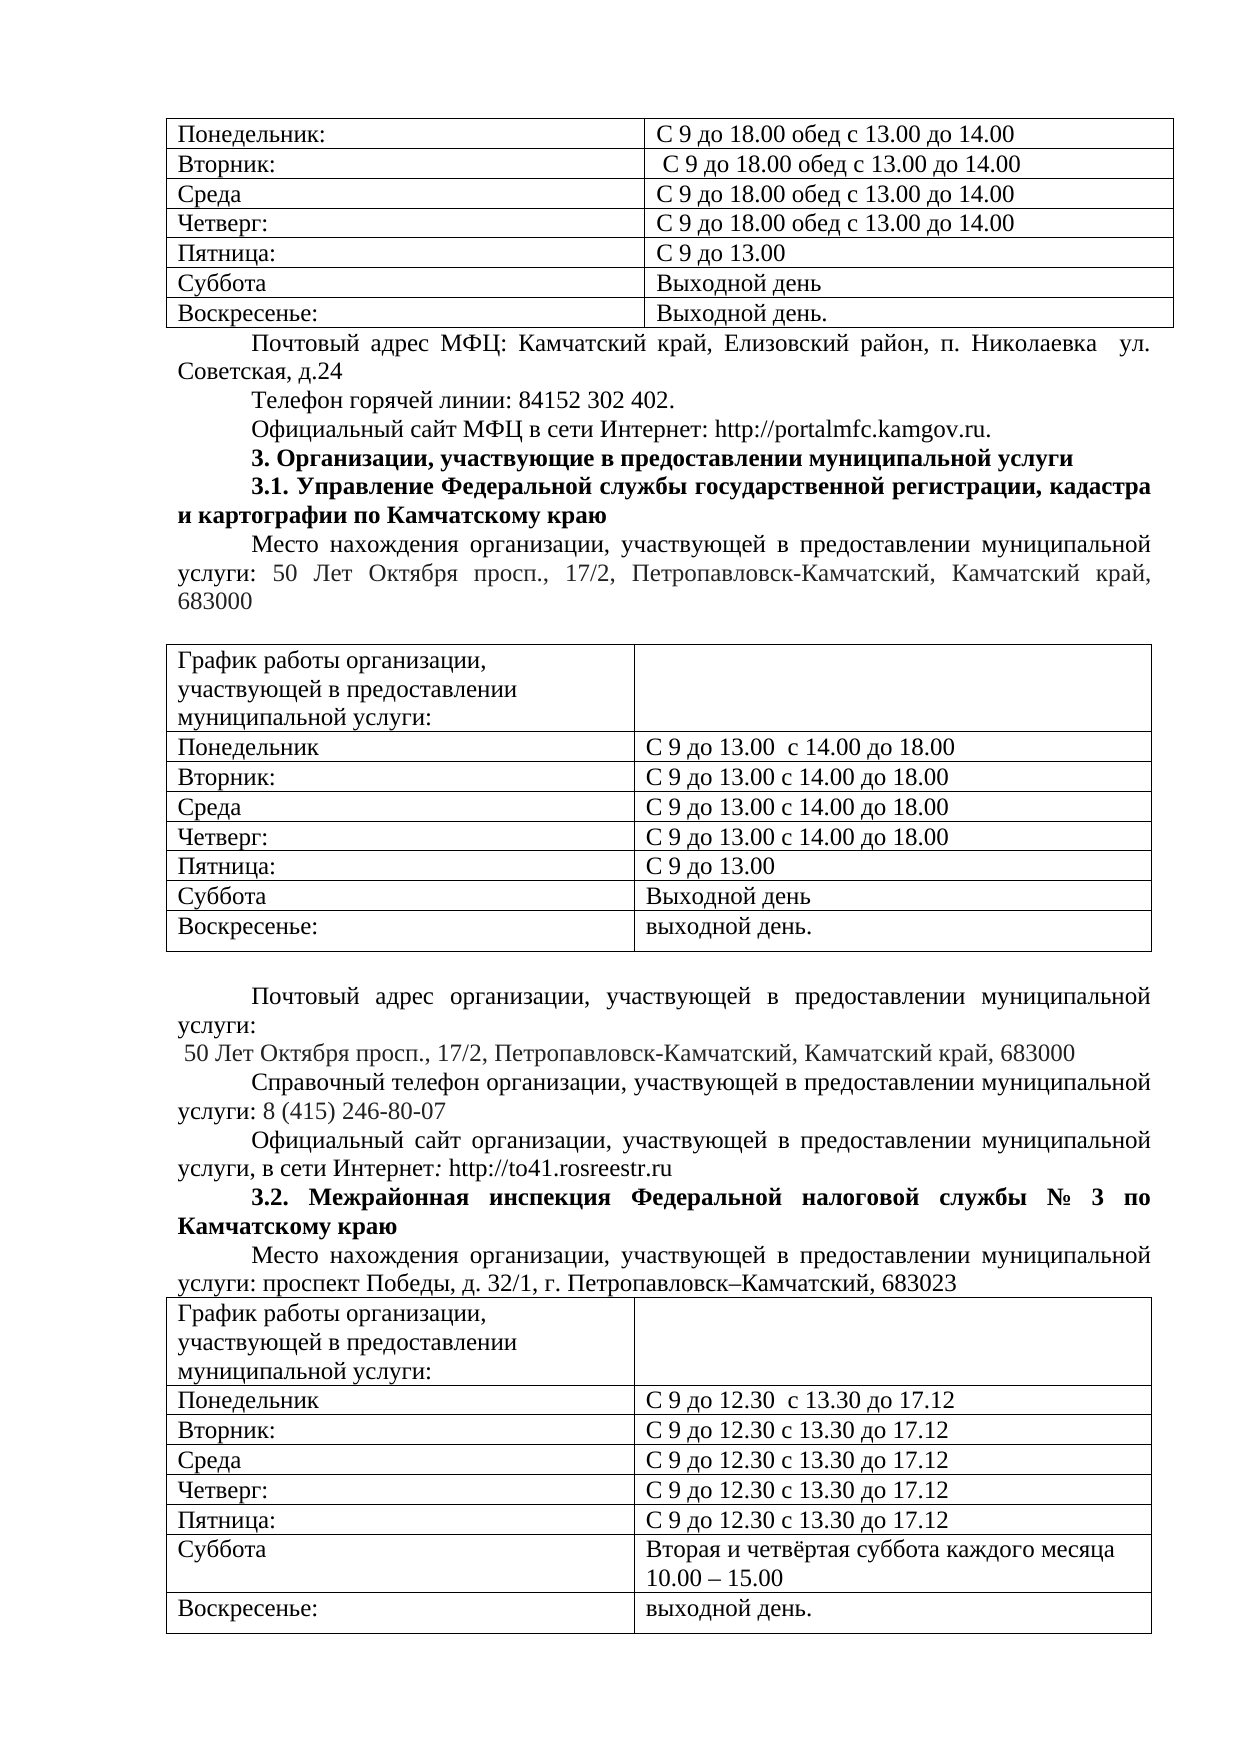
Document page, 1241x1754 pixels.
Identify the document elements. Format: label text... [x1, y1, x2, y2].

table_header [635, 645, 1151, 731]
table_cell Вторник: [167, 1415, 634, 1444]
table_cell Пятница: [167, 238, 644, 267]
text Телефон горячей линии: 84152 302 402. [177, 385, 1152, 414]
table_cell Понедельник [167, 732, 634, 761]
table_cell Четверг: [167, 1475, 634, 1504]
table_cell Среда [167, 792, 634, 821]
table_header График работы организации, участвующей в предоставлении муниципальной услуги: [167, 1298, 634, 1384]
table_cell С 9 до 12.30 с 13.30 до 17.12 [635, 1415, 1151, 1444]
table_cell Понедельник [167, 1386, 634, 1414]
table_cell Пятница: [167, 851, 634, 880]
table_cell Вторая и четвёртая суббота каждого месяца 10.00 – 15.00 [635, 1535, 1151, 1592]
table_cell Воскресенье: [167, 298, 644, 327]
text Справочный телефон организации, участвующей в предоставлении муниципальной услуги: 8 (415) 246-80-07 [177, 1067, 1152, 1125]
table_cell С 9 до 18.00 обед с 13.00 до 14.00 [645, 119, 1173, 148]
table_header [635, 1298, 1151, 1384]
text Почтовый адрес организации, участвующей в предоставлении муниципальной услуги: [177, 981, 1152, 1038]
table_cell С 9 до 13.00 с 14.00 до 18.00 [635, 762, 1151, 791]
table_cell Понедельник: [167, 119, 644, 148]
table_cell Среда [167, 1445, 634, 1474]
table_cell Суббота [167, 268, 644, 297]
table_cell С 9 до 12.30 с 13.30 до 17.12 [635, 1475, 1151, 1504]
text Официальный сайт организации, участвующей в предоставлении муниципальной услуги, в сети Интернет: http://to41.rosreestr.ru [177, 1125, 1152, 1182]
text 3.2. Межрайонная инспекция Федеральной налоговой службы № 3 по Камчатскому краю [177, 1182, 1152, 1240]
table_cell Пятница: [167, 1505, 634, 1533]
text Место нахождения организации, участвующей в предоставлении муниципальной услуги: проспект Победы, д. 32/1, г. Петропавловск–Камчатский, 683023 [177, 1240, 1152, 1297]
table_cell С 9 до 12.30 с 13.30 до 17.12 [635, 1445, 1151, 1474]
table_cell С 9 до 13.00 с 14.00 до 18.00 [635, 732, 1151, 761]
table_cell С 9 до 12.30 с 13.30 до 17.12 [635, 1386, 1151, 1414]
text Почтовый адрес МФЦ: Камчатский край, Елизовский район, п. Николаевка ул. Советская, д.24 [177, 328, 1152, 385]
table_cell Выходной день [635, 881, 1151, 910]
table_cell Суббота [167, 881, 634, 910]
table_cell выходной день. [635, 911, 1151, 951]
table_cell С 9 до 18.00 обед с 13.00 до 14.00 [645, 179, 1173, 207]
table_cell Четверг: [167, 209, 644, 237]
table_cell Суббота [167, 1535, 634, 1592]
text 3.1. Управление Федеральной службы государственной регистрации, кадастра и картографии по Камчатскому краю [177, 471, 1152, 529]
table_cell С 9 до 18.00 обед с 13.00 до 14.00 [645, 149, 1173, 178]
text 50 Лет Октября просп., 17/2, Петропавловск-Камчатский, Камчатский край, 683000 [177, 1038, 1152, 1067]
table_cell Четверг: [167, 822, 634, 850]
table_cell С 9 до 13.00 [635, 851, 1151, 880]
text 3. Организации, участвующие в предоставлении муниципальной услуги [177, 443, 1152, 471]
table_cell выходной день. [635, 1593, 1151, 1633]
table_header График работы организации, участвующей в предоставлении муниципальной услуги: [167, 645, 634, 731]
table_cell С 9 до 12.30 с 13.30 до 17.12 [635, 1505, 1151, 1533]
table_cell С 9 до 13.00 с 14.00 до 18.00 [635, 792, 1151, 821]
table_cell Выходной день. [645, 298, 1173, 327]
table_cell С 9 до 13.00 [645, 238, 1173, 267]
text Место нахождения организации, участвующей в предоставлении муниципальной услуги: 50 Лет Октября просп., 17/2, Петропавловск-Камчатский, Камчатский край, 683000 [177, 529, 1152, 615]
table_cell С 9 до 13.00 с 14.00 до 18.00 [635, 822, 1151, 850]
table_cell Воскресенье: [167, 911, 634, 951]
table_cell Вторник: [167, 762, 634, 791]
table_cell Воскресенье: [167, 1593, 634, 1633]
table_cell Выходной день [645, 268, 1173, 297]
table_cell С 9 до 18.00 обед с 13.00 до 14.00 [645, 209, 1173, 237]
table_cell Среда [167, 179, 644, 207]
table_cell Вторник: [167, 149, 644, 178]
text Официальный сайт МФЦ в сети Интернет: http://portalmfc.kamgov.ru. [177, 414, 1152, 443]
